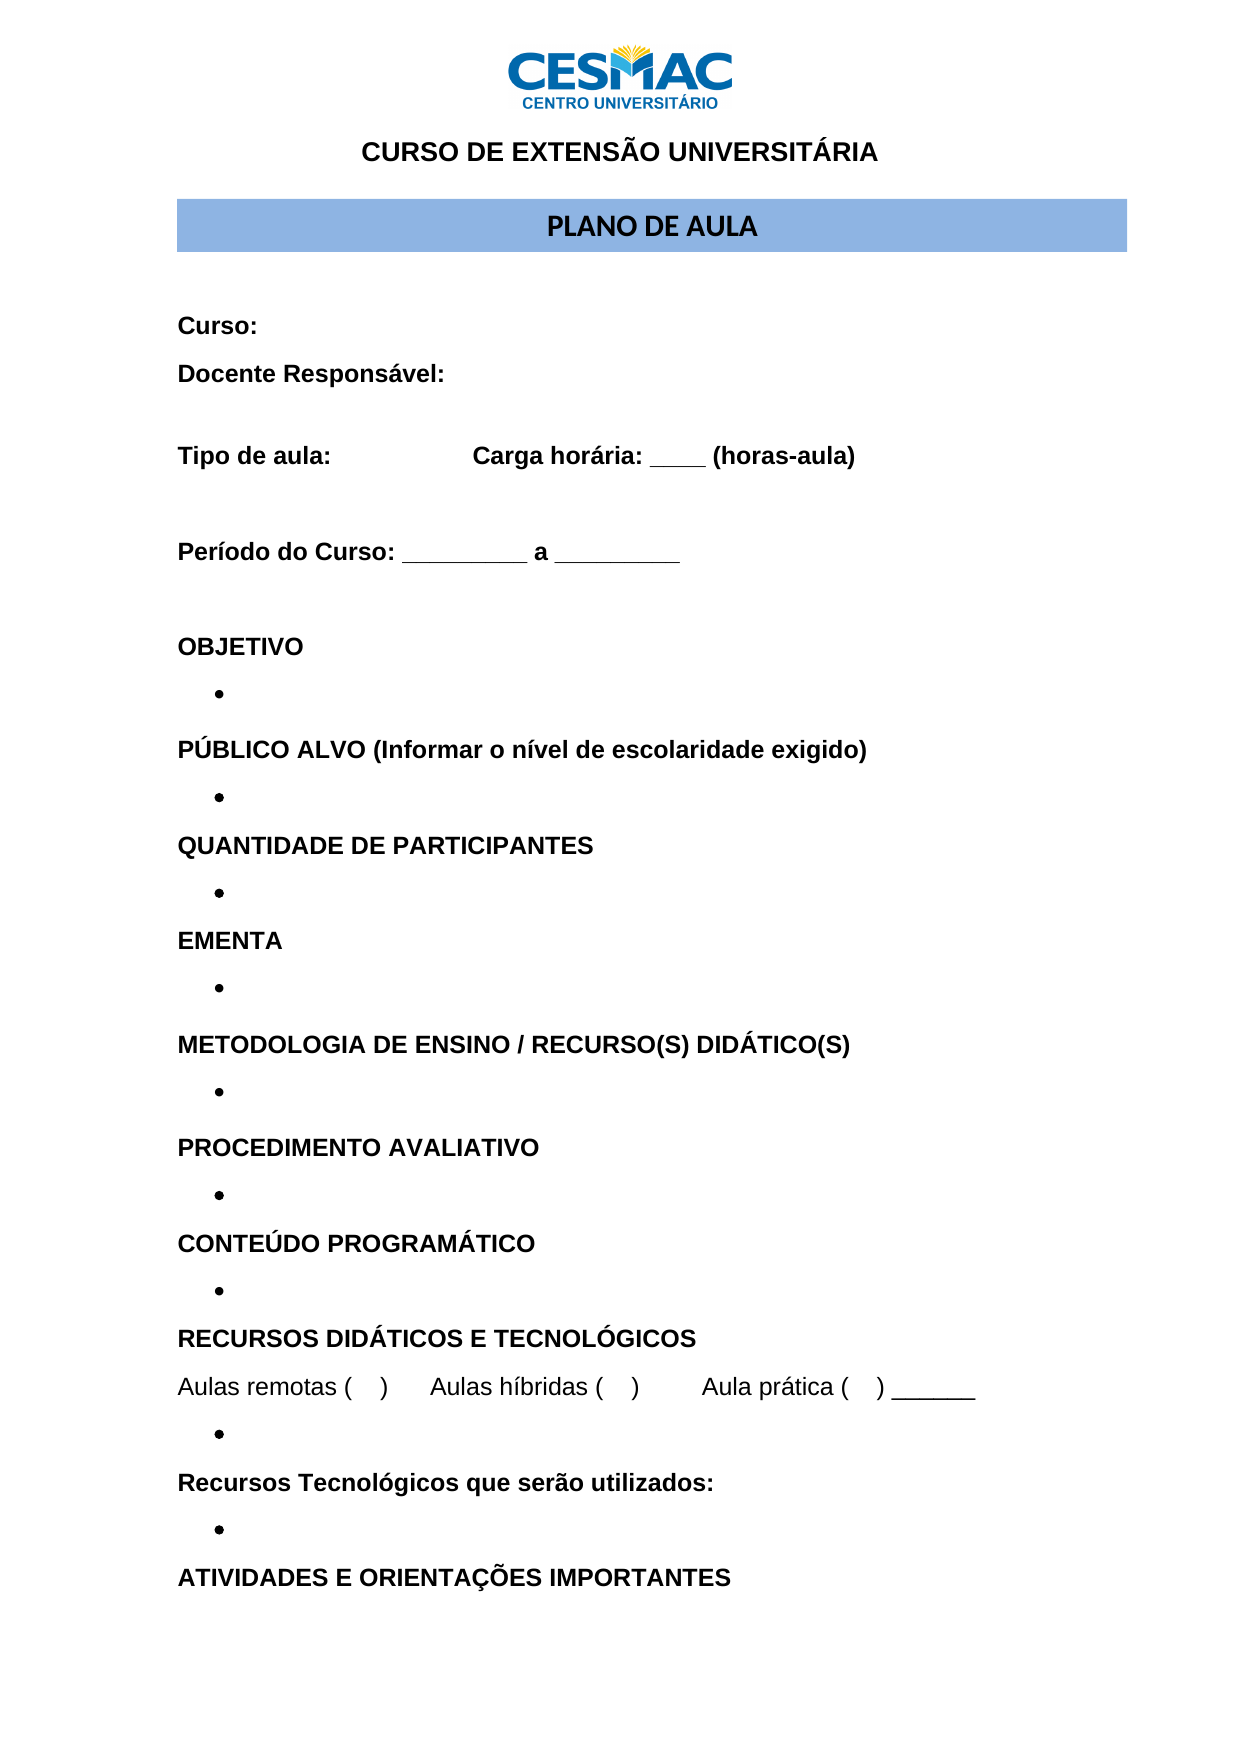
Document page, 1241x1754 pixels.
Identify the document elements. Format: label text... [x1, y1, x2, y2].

picture [508, 44, 732, 109]
text Curso: [177, 311, 1063, 339]
text QUANTIDADE DE PARTICIPANTES [177, 831, 1063, 859]
text PÚBLICO ALVO (Informar o nível de escolaridade exigido) [177, 735, 1063, 764]
text ATIVIDADES E ORIENTAÇÕES IMPORTANTES [177, 1563, 1063, 1592]
text METODOLOGIA DE ENSINO / RECURSO(S) DIDÁTICO(S) [177, 1030, 1063, 1058]
text Aulas remotas ( ) Aulas híbridas ( ) Aula prática ( ) ______ [177, 1372, 1063, 1401]
text EMENTA [177, 926, 1063, 955]
text Docente Responsável: [177, 358, 1063, 387]
text Tipo de aula: Carga horária: ____ (horas-aula) [177, 441, 1063, 470]
text RECURSOS DIDÁTICOS E TECNOLÓGICOS [177, 1324, 1063, 1353]
text CONTEÚDO PROGRAMÁTICO [177, 1229, 1063, 1257]
text OBJETIVO [177, 632, 1063, 661]
text Recursos Tecnológicos que serão utilizados: [177, 1467, 1063, 1496]
text Período do Curso: _________ a _________ [177, 536, 1063, 565]
text PROCEDIMENTO AVALIATIVO [177, 1133, 1063, 1162]
